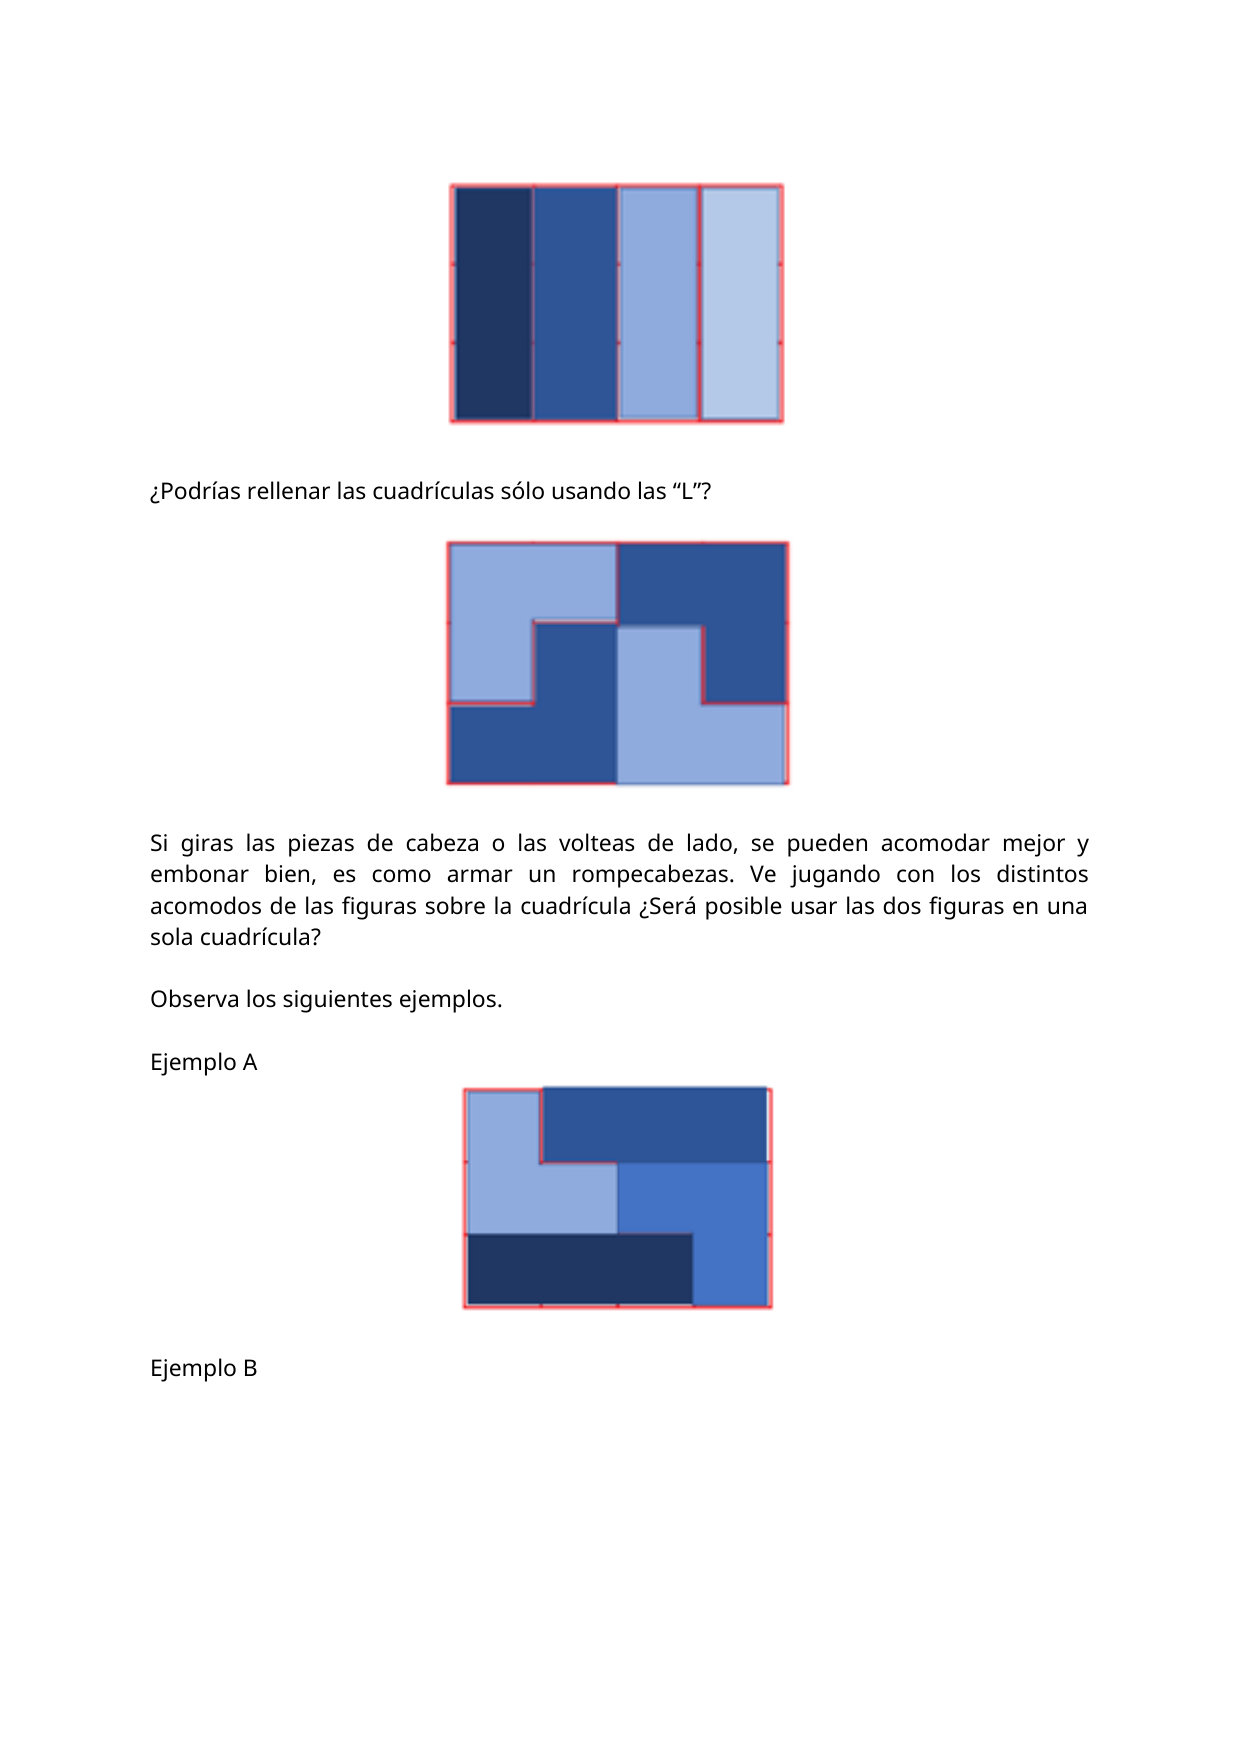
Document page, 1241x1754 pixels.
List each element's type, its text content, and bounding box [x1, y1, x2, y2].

text Si giras las piezas de cabeza o las volteas de lado, se pueden acomodar mejor y embonar bien, es como armar un rompecabezas. Ve jugando con los distintos acomodos de las figuras sobre la cuadrícula ¿Será posible usar las dos figuras en una sola cuadrícula? [150, 827, 1090, 952]
text ¿Podrías rellenar las cuadrículas sólo usando las “L”? [150, 475, 1090, 506]
text Ejemplo B [150, 1352, 1090, 1383]
picture [452, 1077, 788, 1321]
picture [442, 177, 798, 444]
text Ejemplo A [150, 1046, 1090, 1077]
picture [442, 537, 798, 796]
text Observa los siguientes ejemplos. [150, 983, 1090, 1014]
